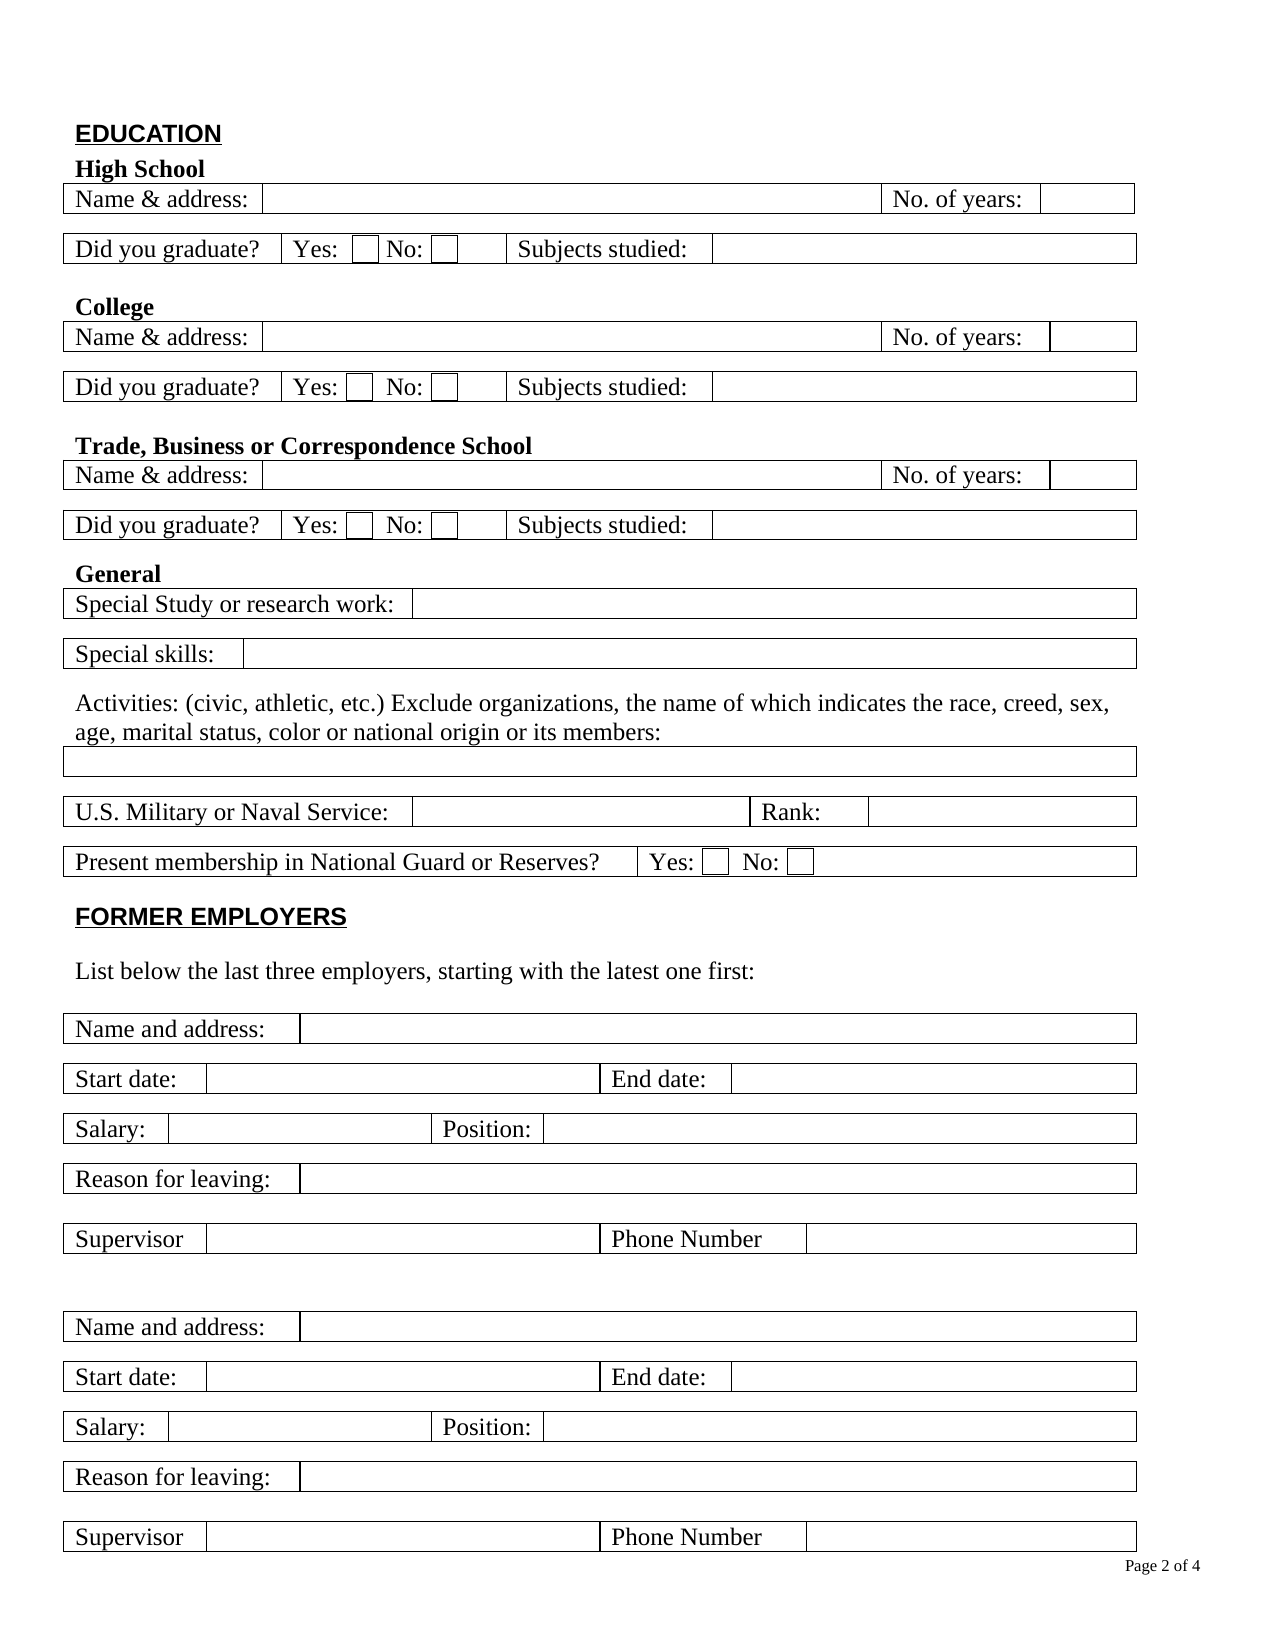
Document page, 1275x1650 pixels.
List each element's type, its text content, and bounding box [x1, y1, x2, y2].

table_header No. of years: [882, 184, 1040, 213]
table_header Position: [432, 1412, 543, 1441]
table_header [732, 1064, 1136, 1093]
table_header Yes: No: [282, 372, 506, 401]
text Trade, Business or Correspondence School [75, 431, 1200, 459]
table_header Special skills: [64, 639, 243, 668]
table_header [244, 639, 1136, 668]
table_header [544, 1114, 1136, 1143]
table_header Did you graduate? [64, 372, 281, 401]
table_header Salary: [64, 1412, 168, 1441]
table_header [263, 461, 881, 489]
table_header Reason for leaving: [64, 1164, 299, 1193]
text Activities: (civic, athletic, etc.) Exclude organizations, the name of which indicates the race, creed, sex, [75, 688, 1200, 717]
table_header [301, 1014, 1136, 1043]
table_header [207, 1224, 599, 1253]
table_header Start date: [64, 1362, 206, 1391]
table_header Did you graduate? [64, 511, 281, 539]
table_header Salary: [64, 1114, 168, 1143]
table_header [263, 322, 881, 351]
text List below the last three employers, starting with the latest one first: [75, 956, 1200, 984]
text age, marital status, color or national origin or its members: [75, 717, 1200, 746]
table_header Did you graduate? [64, 234, 281, 263]
table_header End date: [601, 1064, 731, 1093]
text General [75, 559, 1200, 588]
table_header Phone Number [601, 1224, 806, 1253]
table_header [732, 1362, 1136, 1391]
table_header [207, 1064, 599, 1093]
text High School [75, 154, 1200, 183]
subtitle EDUCATION [75, 119, 1200, 148]
table_header [169, 1412, 431, 1441]
table_header [807, 1224, 1136, 1253]
table_header Subjects studied: [507, 511, 712, 539]
table_header [713, 372, 1136, 401]
table_header [807, 1522, 1136, 1551]
table_header No. of years: [882, 322, 1049, 351]
table_header End date: [601, 1362, 731, 1391]
table_header Name & address: [64, 184, 262, 213]
table_header [713, 234, 1136, 263]
table_header Supervisor [64, 1224, 206, 1253]
table_header [1041, 184, 1134, 213]
table_header [413, 797, 749, 826]
table_header [713, 511, 1136, 539]
table_header [263, 184, 881, 213]
table_header Yes: No: [638, 847, 1136, 876]
table_header Military or Naval Service: [64, 797, 412, 826]
table_header Name and address: [64, 1014, 299, 1043]
table_header Rank: [751, 797, 868, 826]
table_header Yes: No: [282, 234, 506, 263]
table_header [169, 1114, 431, 1143]
table_header [301, 1312, 1136, 1341]
table_header Position: [432, 1114, 543, 1143]
table_header No. of years: [882, 461, 1049, 489]
table_header Present membership in National Guard or Reserves? [64, 847, 637, 876]
table_header [413, 589, 1136, 618]
table_header [207, 1522, 599, 1551]
table_header Yes: No: [282, 511, 506, 539]
table_header Name & address: [64, 461, 262, 489]
table_header [301, 1462, 1136, 1491]
table_header Name and address: [64, 1312, 299, 1341]
table_header [207, 1362, 599, 1391]
table_header Name & address: [64, 322, 262, 351]
table_header [301, 1164, 1136, 1193]
table_header Start date: [64, 1064, 206, 1093]
table_header [544, 1412, 1136, 1441]
table_header Reason for leaving: [64, 1462, 299, 1491]
table_header Supervisor [64, 1522, 206, 1551]
table_header [64, 747, 1136, 776]
table_header [869, 797, 1136, 826]
table_header Special Study or research work: [64, 589, 412, 618]
table_header Subjects studied: [507, 372, 712, 401]
table_header Phone Number [601, 1522, 806, 1551]
text College [75, 292, 1200, 321]
table_header [1051, 322, 1136, 351]
table_header [1051, 461, 1136, 489]
table_header Subjects studied: [507, 234, 712, 263]
subtitle FORMER EMPLOYERS [75, 902, 1200, 930]
